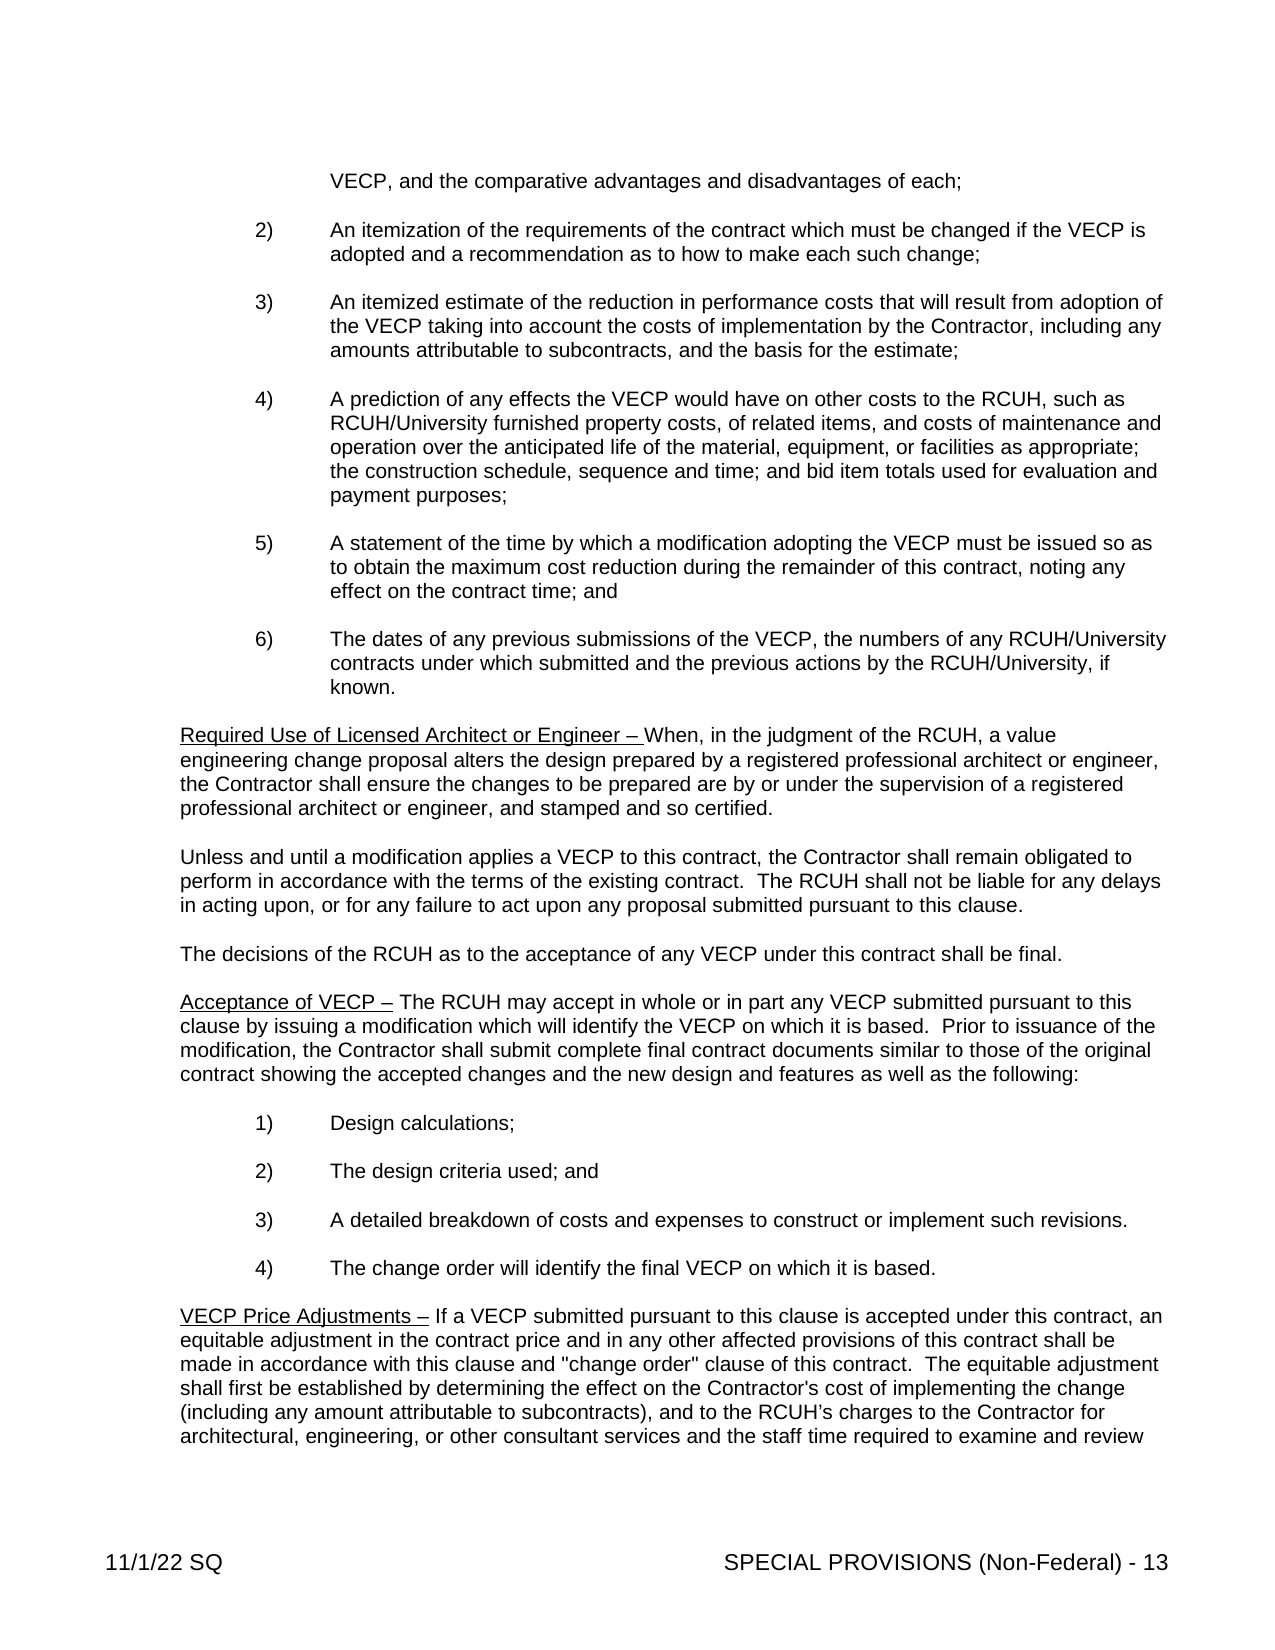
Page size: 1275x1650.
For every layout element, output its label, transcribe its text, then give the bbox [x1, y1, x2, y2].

text 1) Design calculations; [105, 1111, 1170, 1135]
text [180, 1304, 1170, 1448]
text 2) The design criteria used; and [105, 1159, 1170, 1183]
text 3) An itemized estimate of the reduction in performance costs that will result from adoption of the VECP taking into account the costs of implementation by the Contractor, including any amounts attributable to subcontracts, and the basis for the estimate; [255, 290, 1170, 362]
text 3) A detailed breakdown of costs and expenses to construct or implement such revisions. [255, 1207, 1170, 1232]
text The decisions of the RCUH as to the acceptance of any VECP under this contract shall be final. [180, 942, 1170, 966]
text 2) An itemization of the requirements of the contract which must be changed if the VECP is adopted and a recommendation as to how to make each such change; [255, 218, 1170, 266]
text Unless and until a modification applies a VECP to this contract, the Contractor shall remain obligated to perform in accordance with the terms of the existing contract. The RCUH shall not be liable for any delays in acting upon, or for any failure to act upon any proposal submitted pursuant to this clause. [180, 845, 1170, 917]
text Acceptance of VECP – The RCUH may accept in whole or in part any VECP submitted pursuant to this clause by issuing a modification which will identify the VECP on which it is based. Prior to issuance of the modification, the Contractor shall submit complete final contract documents similar to those of the original contract showing the accepted changes and the new design and features as well as the following: [180, 990, 1170, 1086]
text Required Use of Licensed Architect or Engineer – When, in the judgment of the RCUH, a value engineering change proposal alters the design prepared by a registered professional architect or engineer, the Contractor shall ensure the changes to be prepared are by or under the supervision of a registered professional architect or engineer, and stamped and so certified. [180, 723, 1170, 820]
text 4) The change order will identify the final VECP on which it is based. [105, 1256, 1170, 1280]
text 6) The dates of any previous submissions of the VECP, the numbers of any RCUH/University contracts under which submitted and the previous actions by the RCUH/University, if known. [255, 627, 1170, 699]
text 5) A statement of the time by which a modification adopting the VECP must be issued so as to obtain the maximum cost reduction during the remainder of this contract, noting any effect on the contract time; and [255, 531, 1170, 603]
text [255, 169, 1170, 193]
text 4) A prediction of any effects the VECP would have on other costs to the RCUH, such as RCUH/University furnished property costs, of related items, and costs of maintenance and operation over the anticipated life of the material, equipment, or facilities as appropriate; the construction schedule, sequence and time; and bid item totals used for evaluation and payment purposes; [255, 387, 1170, 507]
